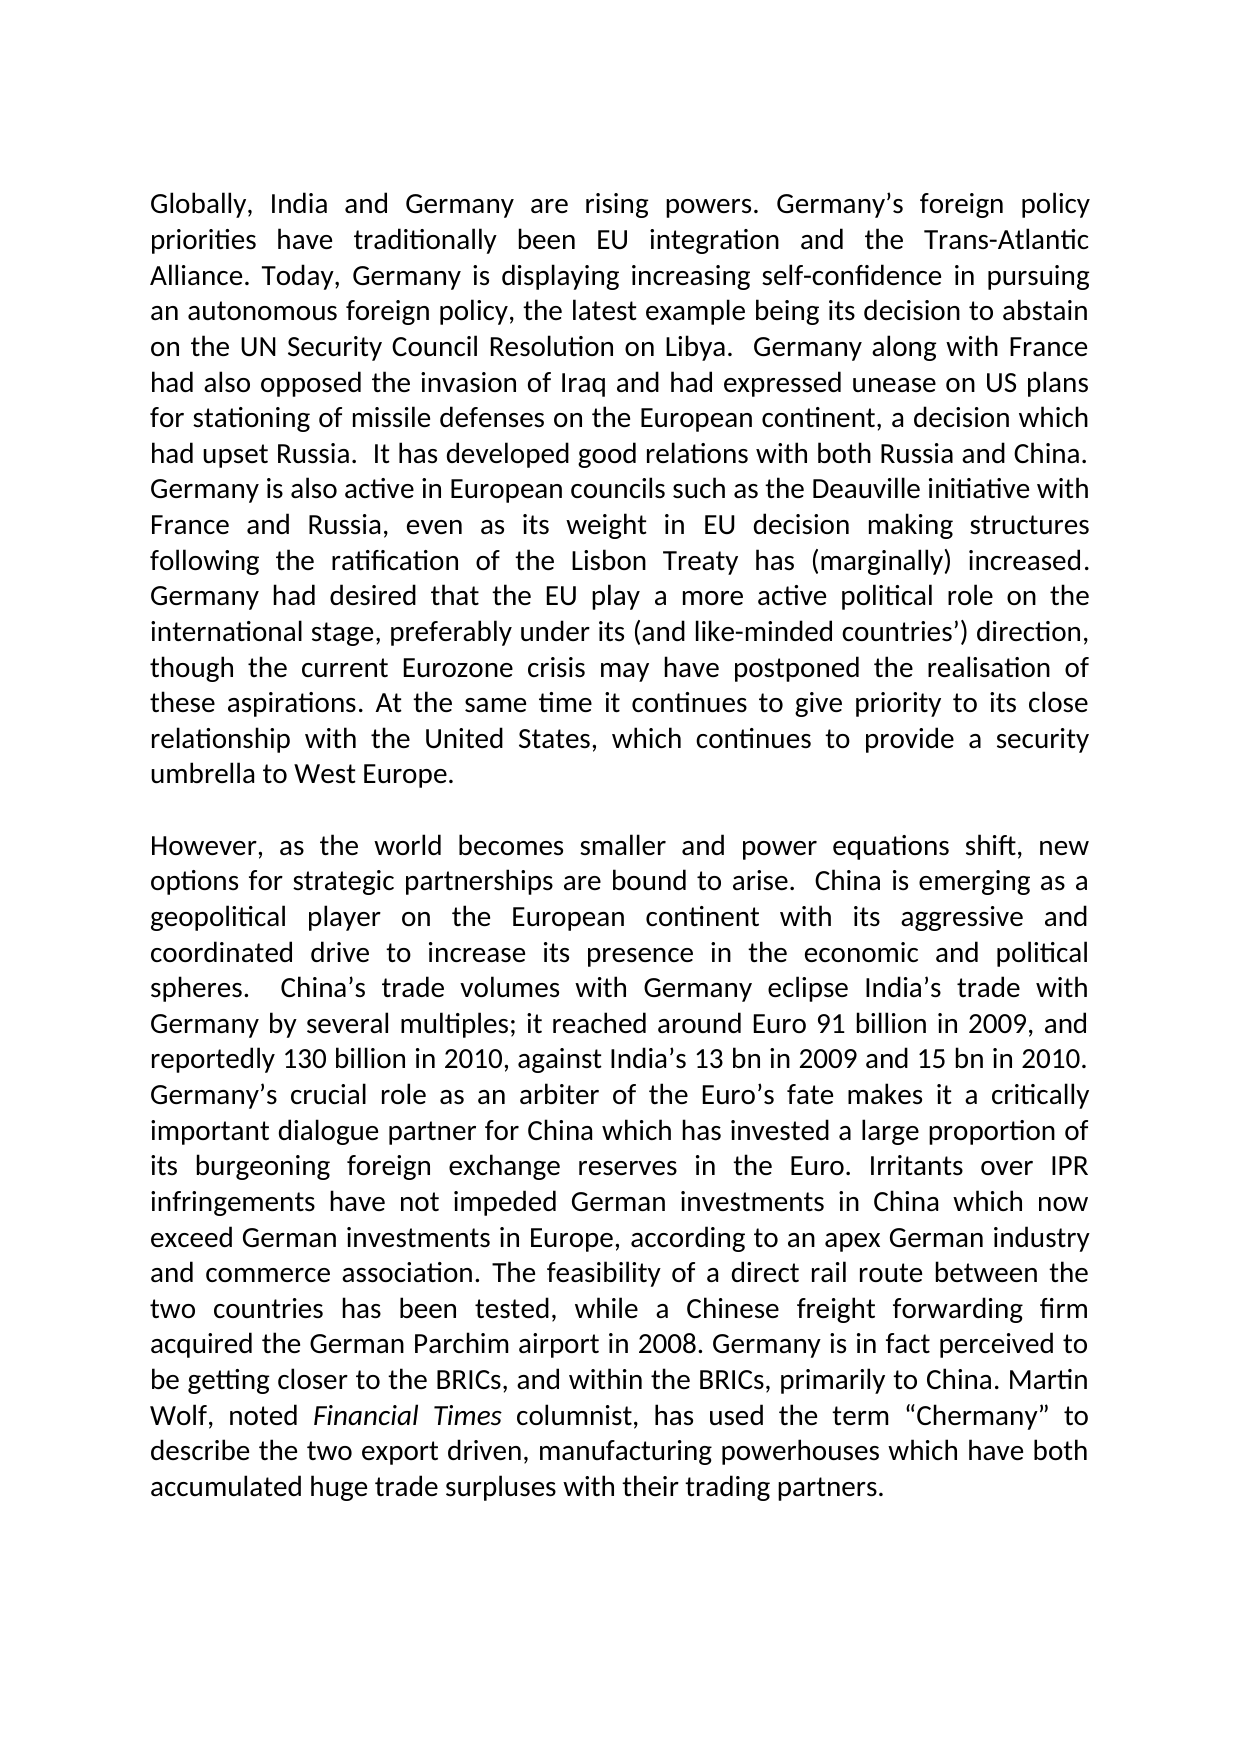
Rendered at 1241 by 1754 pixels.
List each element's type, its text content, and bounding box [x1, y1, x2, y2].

text Globally, India and Germany are rising powers. Germany’s foreign policy priorities have traditionally been EU integration and the Trans-Atlantic Alliance. Today, Germany is displaying increasing self-confidence in pursuing an autonomous foreign policy, the latest example being its decision to abstain on the UN Security Council Resolution on Libya. Germany along with France had also opposed the invasion of Iraq and had expressed unease on US plans for stationing of missile defenses on the European continent, a decision which had upset Russia. It has developed good relations with both Russia and China. Germany is also active in European councils such as the Deauville initiative with France and Russia, even as its weight in EU decision making structures following the ratification of the Lisbon Treaty has (marginally) increased. Germany had desired that the EU play a more active political role on the international stage, preferably under its (and like-minded countries’) direction, though the current Eurozone crisis may have postponed the realisation of these aspirations. At the same time it continues to give priority to its close relationship with the United States, which continues to provide a security umbrella to West Europe. [150, 186, 1090, 791]
text However, as the world becomes smaller and power equations shift, new options for strategic partnerships are bound to arise. China is emerging as a geopolitical player on the European continent with its aggressive and coordinated drive to increase its presence in the economic and political spheres. China’s trade volumes with Germany eclipse India’s trade with Germany by several multiples; it reached around Euro 91 billion in 2009, and reportedly 130 billion in 2010, against India’s 13 bn in 2009 and 15 bn in 2010. Germany’s crucial role as an arbiter of the Euro’s fate makes it a critically important dialogue partner for China which has invested a large proportion of its burgeoning foreign exchange reserves in the Euro. Irritants over IPR infringements have not impeded German investments in China which now exceed German investments in Europe, according to an apex German industry and commerce association. The feasibility of a direct rail route between the two countries has been tested, while a Chinese freight forwarding firm acquired the German Parchim airport in 2008. Germany is in fact perceived to be getting closer to the BRICs, and within the BRICs, primarily to China. Martin Wolf, noted Financial Times columnist, has used the term “Chermany” to describe the two export driven, manufacturing powerhouses which have both accumulated huge trade surpluses with their trading partners. [150, 827, 1090, 1504]
